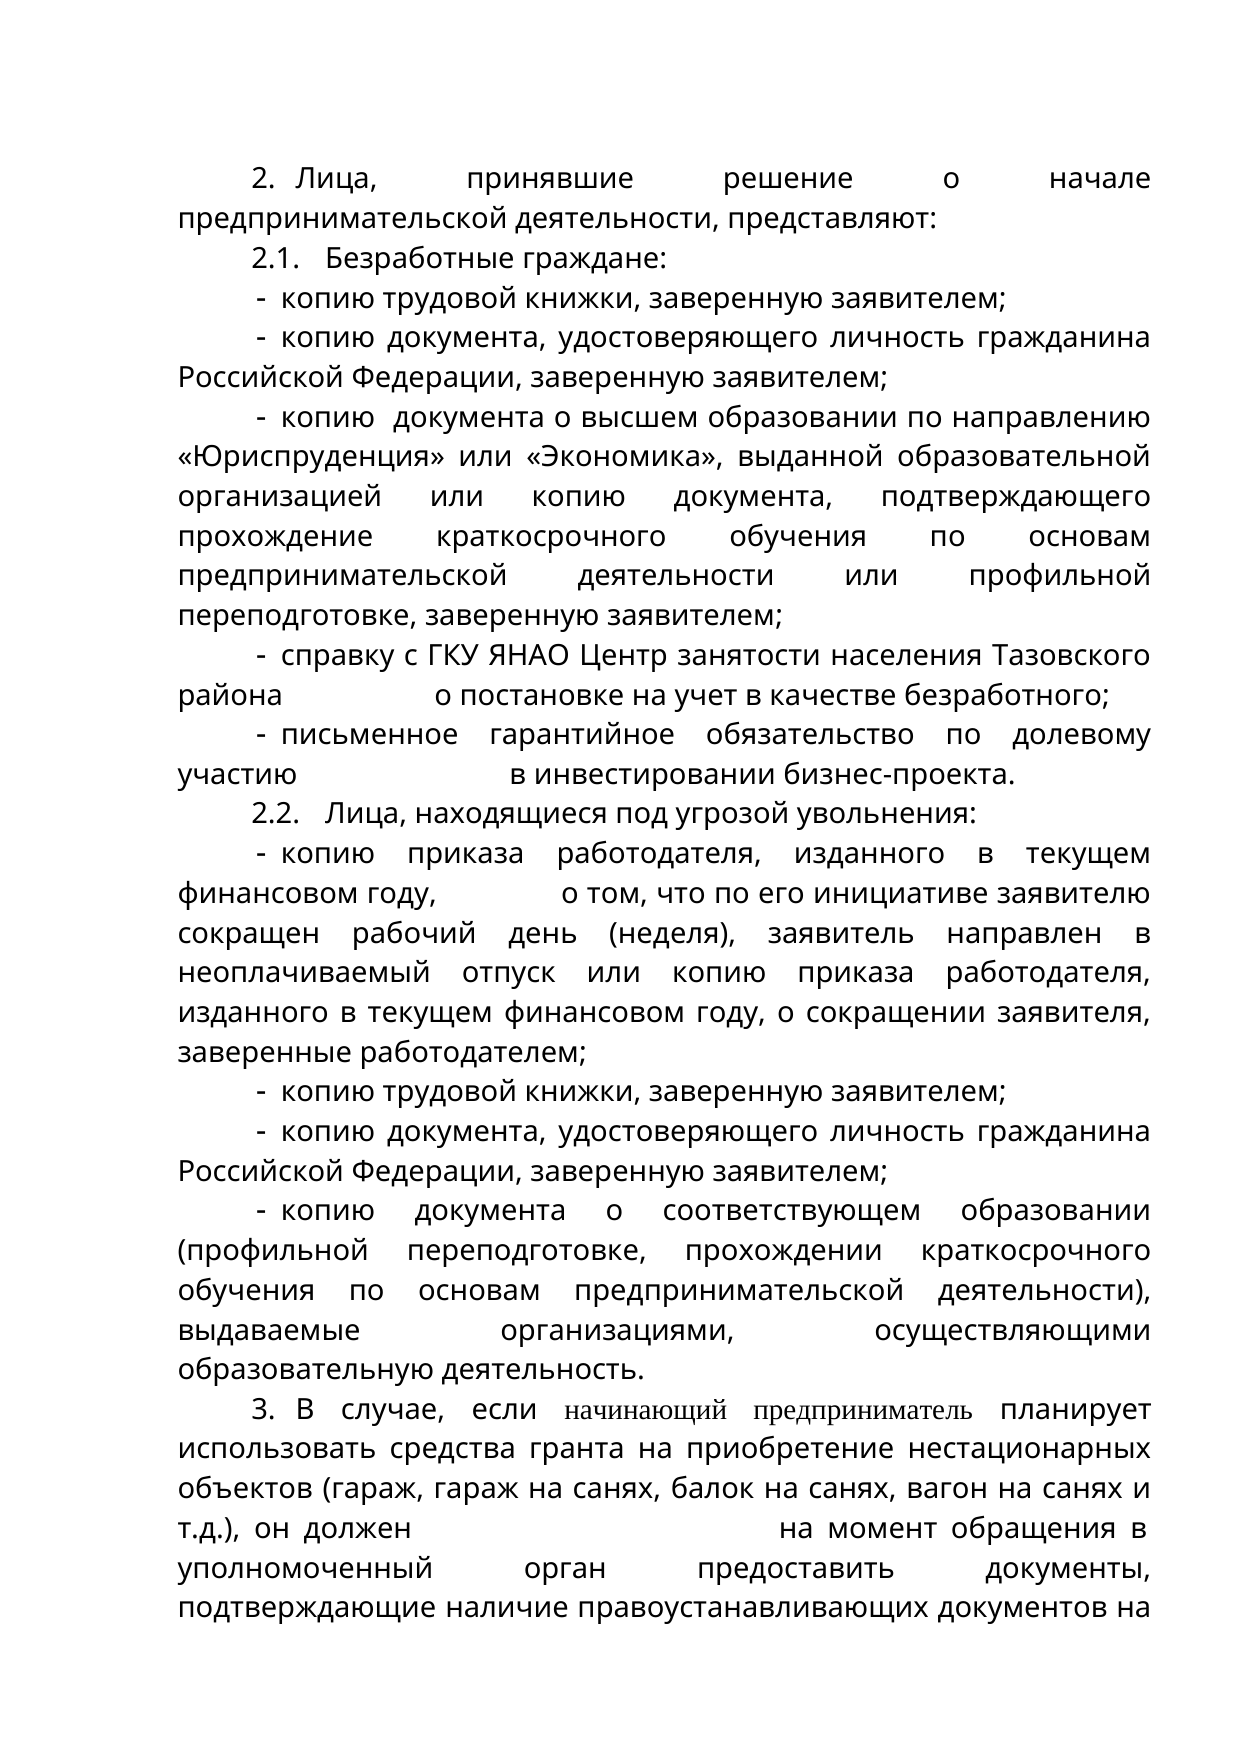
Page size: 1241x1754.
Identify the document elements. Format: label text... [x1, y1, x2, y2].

list копию документа, удостоверяющего личность гражданина Российской Федерации, заверенную заявителем; [177, 317, 1152, 396]
list Лица, находящиеся под угрозой увольнения: [177, 793, 1152, 832]
list Лица, принявшие решение о начале предпринимательской деятельности, представляют: [177, 158, 1152, 237]
list копию трудовой книжки, заверенную заявителем; [177, 1071, 1152, 1110]
list копию документа о высшем образовании по направлению «Юриспруденция» или «Экономика», выданной образовательной организацией или копию документа, подтверждающего прохождение краткосрочного обучения по основам предпринимательской деятельности или профильной переподготовке, заверенную заявителем; [177, 396, 1152, 634]
list копию документа, удостоверяющего личность гражданина Российской Федерации, заверенную заявителем; [177, 1110, 1152, 1190]
list Безработные граждане: [177, 237, 1152, 277]
list копию документа о соответствующем образовании (профильной переподготовке, прохождении краткосрочного обучения по основам предпринимательской деятельности), выдаваемые организациями, осуществляющими образовательную деятельность. [177, 1190, 1152, 1388]
list справку с ГКУ ЯНАО Центр занятости населения Тазовского района о постановке на учет в качестве безработного; [177, 634, 1152, 713]
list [177, 1388, 1152, 1626]
list копию приказа работодателя, изданного в текущем финансовом году, о том, что по его инициативе заявителю сокращен рабочий день (неделя), заявитель направлен в неоплачиваемый отпуск или копию приказа работодателя, изданного в текущем финансовом году, о сокращении заявителя, заверенные работодателем; [177, 832, 1152, 1071]
list копию трудовой книжки, заверенную заявителем; [177, 277, 1152, 317]
list письменное гарантийное обязательство по долевому участию в инвестировании бизнес-проекта. [177, 713, 1152, 793]
